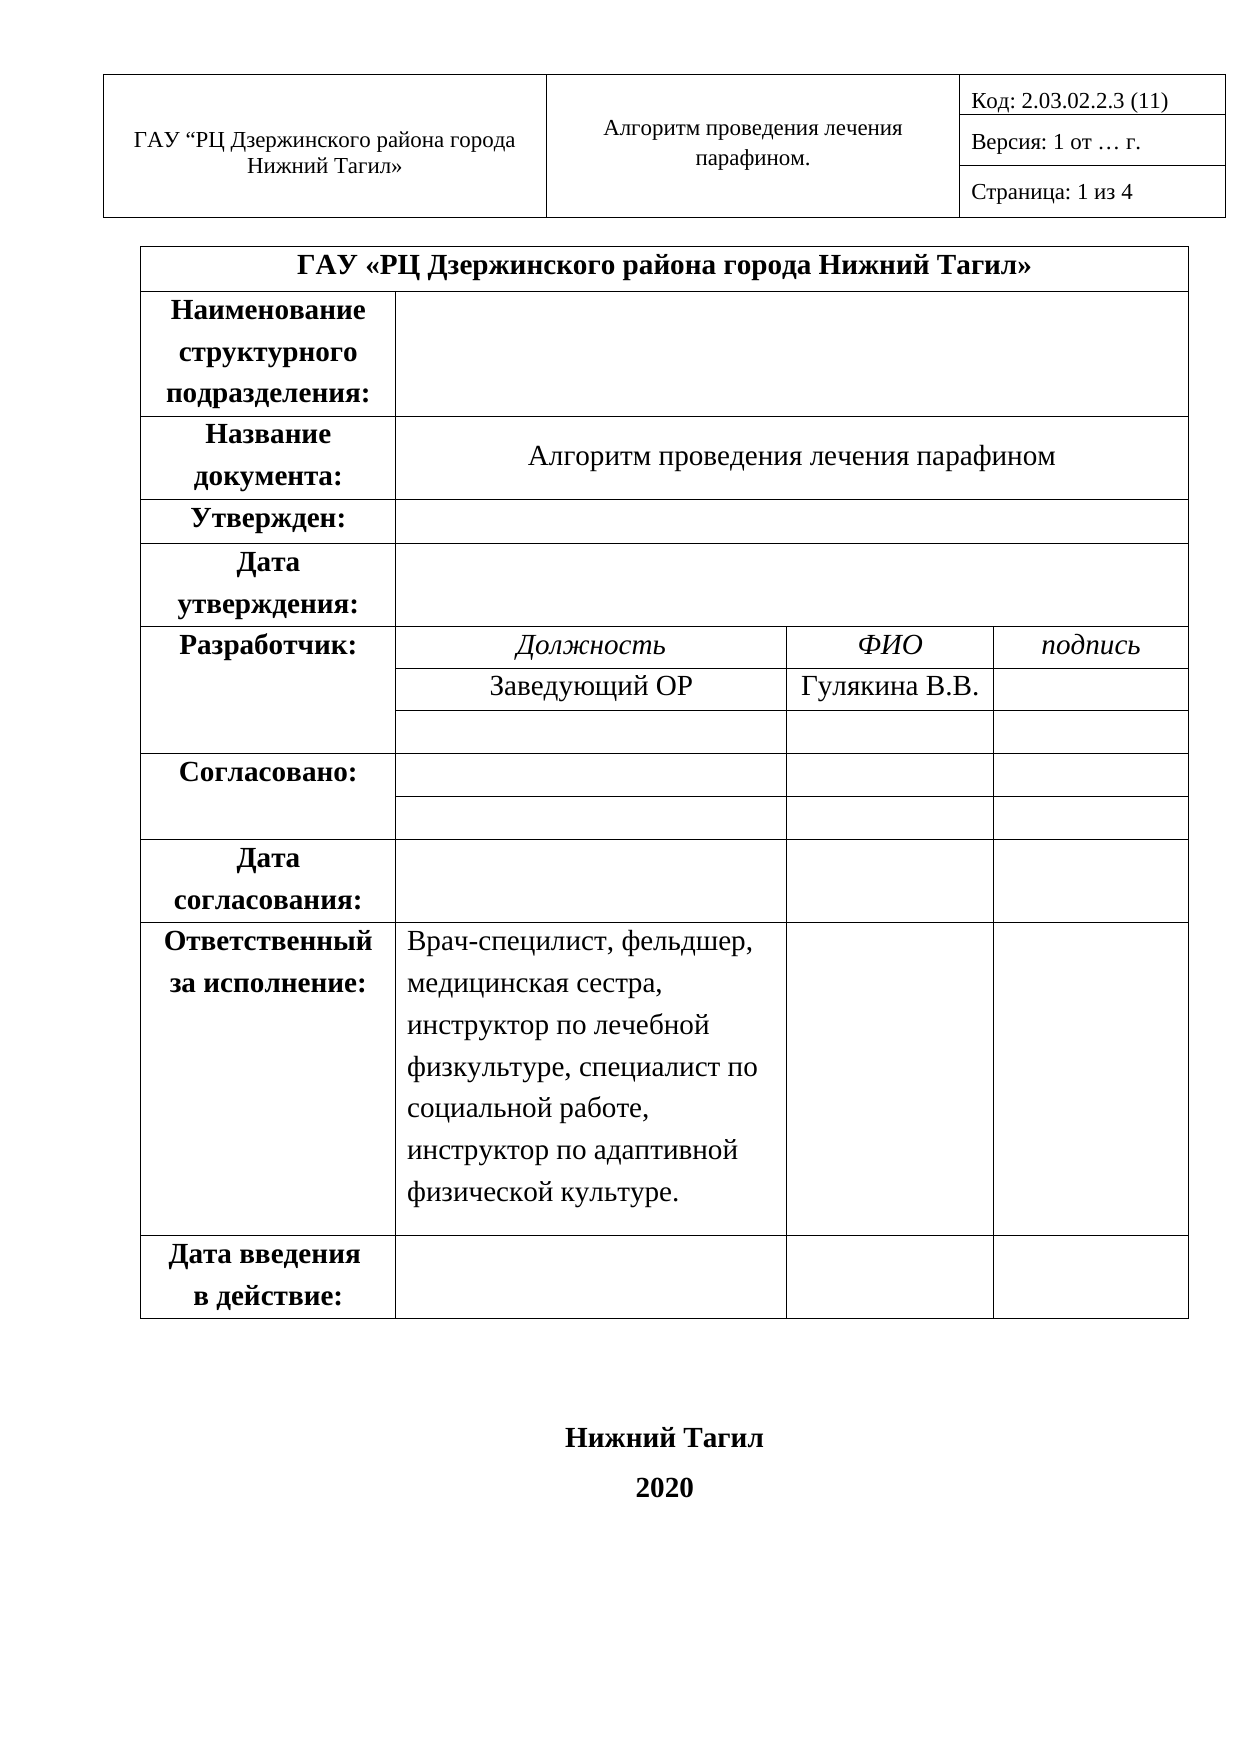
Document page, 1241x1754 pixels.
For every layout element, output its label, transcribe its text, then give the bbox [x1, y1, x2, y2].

table_cell [994, 754, 1188, 796]
table_cell [994, 797, 1188, 839]
table_cell [994, 923, 1188, 1235]
table_cell [787, 711, 993, 753]
table_cell [396, 797, 786, 839]
table_cell [396, 292, 1188, 416]
table_cell ФИО [787, 627, 993, 667]
table_cell [787, 923, 993, 1235]
table_cell Разработчик: [141, 627, 395, 753]
table_cell [396, 1236, 786, 1318]
table_cell Алгоритм проведения лечения парафином [396, 417, 1188, 499]
table_cell [994, 1236, 1188, 1318]
table_cell [994, 840, 1188, 922]
table_cell подпись [994, 627, 1188, 667]
table_cell Утвержден: [141, 500, 395, 543]
table_cell [396, 544, 1188, 626]
table_cell Ответственный за исполнение: [141, 923, 395, 1235]
table_cell Название документа: [141, 417, 395, 499]
table_cell [787, 840, 993, 922]
table_cell Заведующий ОР [396, 669, 786, 710]
table_cell Наименование структурного подразделения: [141, 292, 395, 416]
table_cell [396, 840, 786, 922]
table_cell [396, 754, 786, 796]
text Нижний Тагил [177, 1420, 1152, 1453]
table_cell Дата введения в действие: [141, 1236, 395, 1318]
table_cell [994, 669, 1188, 710]
table_cell Дата согласования: [141, 840, 395, 922]
table_cell Дата утверждения: [141, 544, 395, 626]
table_cell [787, 754, 993, 796]
table_cell Должность [396, 627, 786, 667]
table_cell [787, 797, 993, 839]
table_cell [396, 500, 1188, 543]
text 2020 [177, 1470, 1152, 1504]
table_cell [396, 711, 786, 753]
table_cell Согласовано: [141, 754, 395, 839]
table_header ГАУ «РЦ Дзержинского района города Нижний Тагил» [141, 247, 1188, 291]
table_cell [994, 711, 1188, 753]
table_cell Врач-специлист, фельдшер, медицинская сестра, инструктор по лечебной физкультуре, специалист по социальной работе, инструктор по адаптивной физической культуре. [396, 923, 786, 1235]
table_cell Гулякина В.В. [787, 669, 993, 710]
table_cell [787, 1236, 993, 1318]
